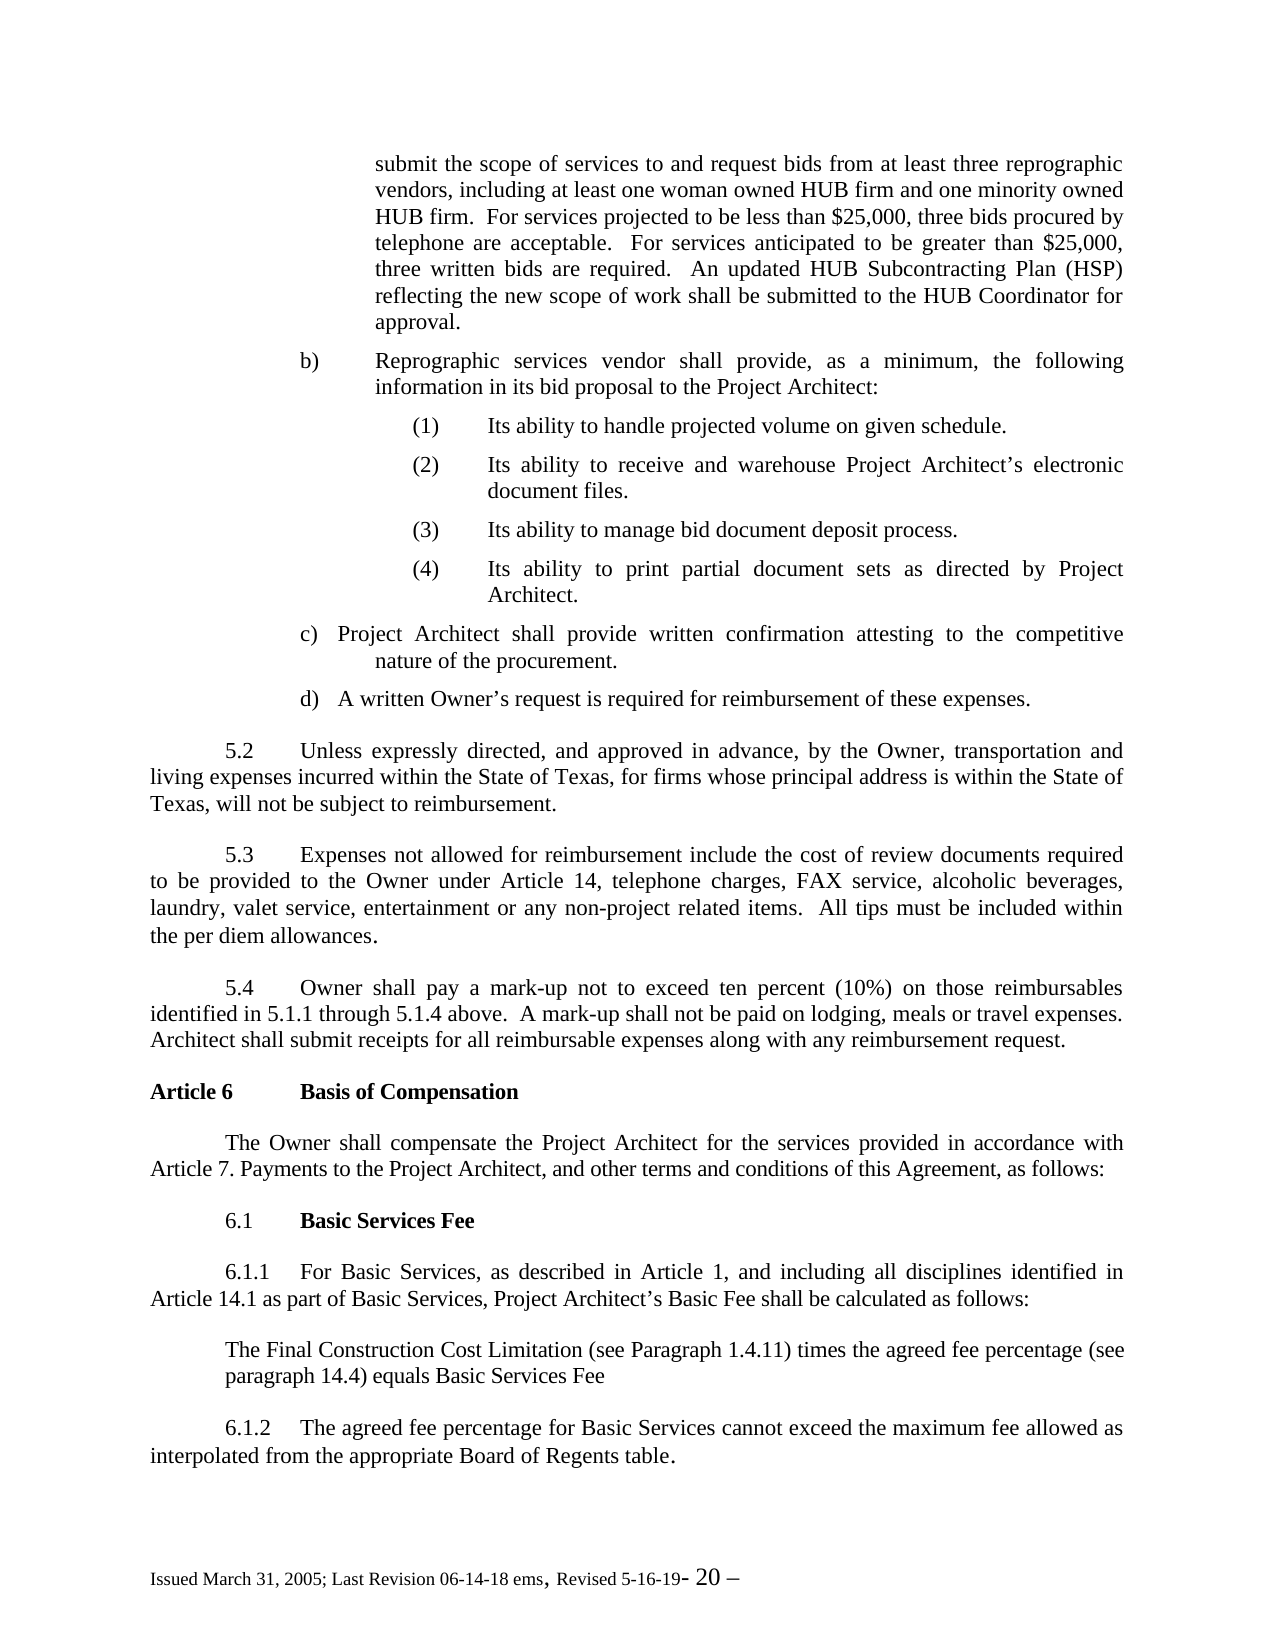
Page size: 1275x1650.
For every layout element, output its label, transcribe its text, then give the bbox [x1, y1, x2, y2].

subtitle 5.3 Expenses not allowed for reimbursement include the cost of review documents required to be provided to the Owner under Article 14, telephone charges, FAX service, alcoholic beverages, laundry, valet service, entertainment or any non-project related items. All tips must be included within the per diem allowances. [150, 841, 1125, 949]
subtitle 5.4 Owner shall pay a mark-up not to exceed ten percent (10%) on those reimbursables identified in 5.1.1 through 5.1.4 above. A mark-up shall not be paid on lodging, meals or travel expenses. Architect shall submit receipts for all reimbursable expenses along with any reimbursement request. [150, 974, 1125, 1053]
subtitle (3) Its ability to manage bid document deposit process. [337, 516, 1125, 543]
subtitle The Final Construction Cost Limitation (see Paragraph 1.4.11) times the agreed fee percentage (see paragraph 14.4) equals Basic Services Fee [225, 1336, 1125, 1389]
subtitle (1) Its ability to handle projected volume on given schedule. [337, 412, 1125, 438]
subtitle A written Owner’s request is required for reimbursement of these expenses. [300, 686, 1125, 712]
subtitle 5.2 Unless expressly directed, and approved in advance, by the Owner, transportation and living expenses incurred within the State of Texas, for firms whose principal address is within the State of , will not be subject to reimbursement. [150, 737, 1125, 816]
subtitle (4) Its ability to print partial document sets as directed by Project Architect. [337, 555, 1125, 608]
subtitle 6.1 Basic Services Fee [150, 1207, 1125, 1233]
subtitle (2) Its ability to receive and warehouse Project Architect’s electronic document files. [337, 451, 1125, 504]
subtitle 6.1.1 For Basic Services, as described in Article 1, and including all disciplines identified in Article 14.1 as part of Basic Services, Project Architect’s Basic Fee shall be calculated as follows: [150, 1258, 1125, 1311]
subtitle 6.1.2 The agreed fee percentage for Basic Services cannot exceed the maximum fee allowed as interpolated from the appropriate Board of Regents table. [150, 1414, 1125, 1469]
subtitle b) Reprographic services vendor shall provide, as a minimum, the following information in its bid proposal to the Project Architect: [300, 347, 1125, 400]
text The Owner shall compensate the Project Architect for the services provided in accordance with Article 7. Payments to the Project Architect, and other terms and conditions of this Agreement, as follows: [150, 1129, 1125, 1182]
subtitle Article 6 Basis of Compensation [150, 1078, 1125, 1104]
subtitle Project Architect shall provide written confirmation attesting to the competitive nature of the procurement. [300, 620, 1125, 673]
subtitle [300, 150, 1125, 334]
